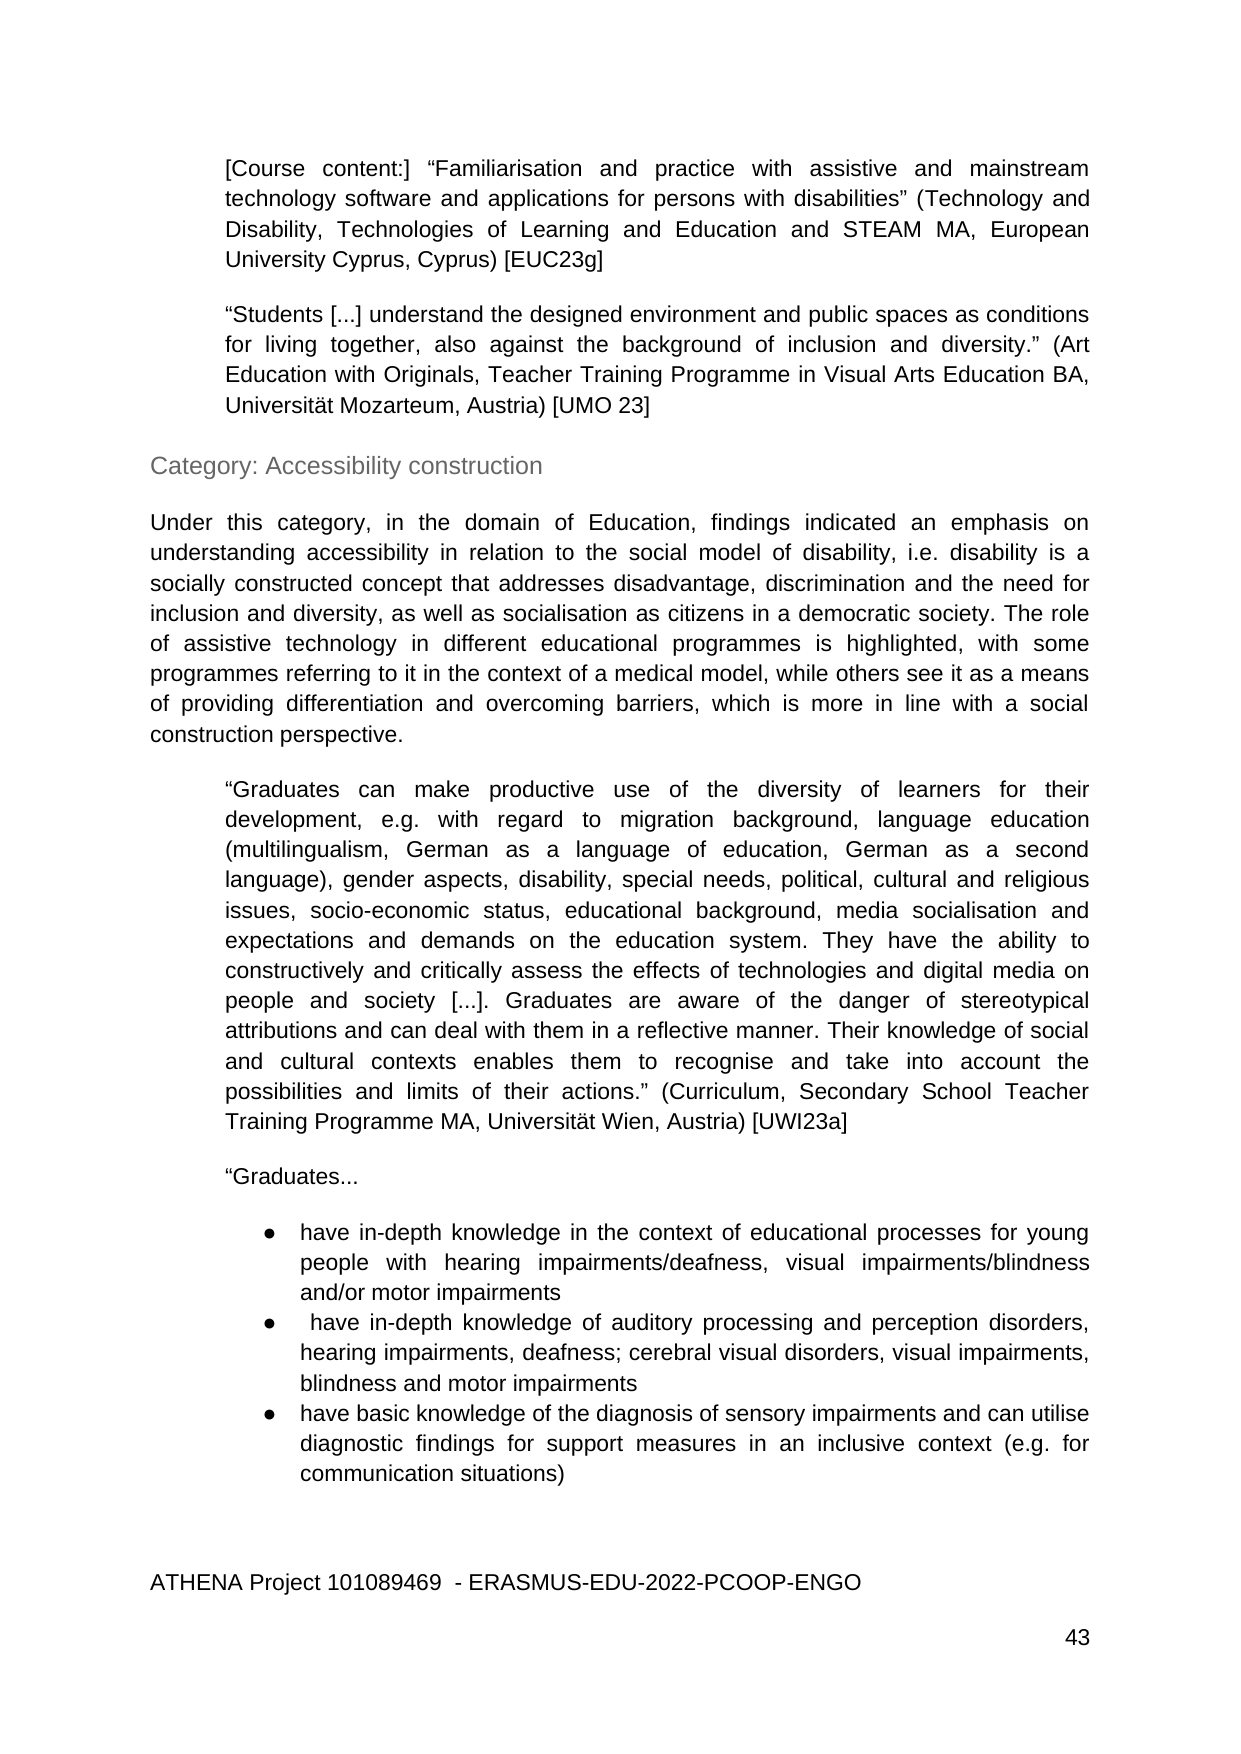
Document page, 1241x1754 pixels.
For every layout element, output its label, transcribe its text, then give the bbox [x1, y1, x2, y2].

text Under this category, in the domain of Education, findings indicated an emphasis on understanding accessibility in relation to the social model of disability, i.e. disability is a socially constructed concept that addresses disadvantage, discrimination and the need for inclusion and diversity, as well as socialisation as citizens in a democratic society. The role of assistive technology in different educational programmes is highlighted, with some programmes referring to it in the context of a medical model, while others see it as a means of providing differentiation and overcoming barriers, which is more in line with a social construction perspective. [150, 509, 1090, 747]
list have in-depth knowledge in the context of educational processes for young people with hearing impairments/deafness, visual impairments/blindness and/or motor impairments [262, 1218, 1090, 1305]
text “Graduates can make productive use of the diversity of learners for their development, e.g. with regard to migration background, language education (multilingualism, German as a language of education, German as a second language), gender aspects, disability, special needs, political, cultural and religious issues, socio-economic status, educational background, media socialisation and expectations and demands on the education system. They have the ability to constructively and critically assess the effects of technologies and digital media on people and society [...]. Graduates are aware of the danger of stereotypical attributions and can deal with them in a reflective manner. Their knowledge of social and cultural contexts enables them to recognise and take into account the possibilities and limits of their actions.” (Curriculum, Secondary School Teacher Training Programme MA, Universität Wien, Austria) [UWI23a] [225, 776, 1090, 1134]
list have in-depth knowledge of auditory processing and perception disorders, hearing impairments, deafness; cerebral visual disorders, visual impairments, blindness and motor impairments [262, 1309, 1090, 1396]
text [Course content:] “Familiarisation and practice with assistive and mainstream technology software and applications for persons with disabilities” (Technology and Disability, Technologies of Learning and Education and STEAM MA, European University Cyprus, Cyprus) [EUC23g] [225, 155, 1090, 272]
text “Graduates... [150, 1163, 1090, 1189]
list have basic knowledge of the diagnosis of sensory impairments and can utilise diagnostic findings for support measures in an inclusive context (e.g. for communication situations) [262, 1400, 1090, 1486]
subtitle Category: Accessibility construction [150, 451, 1090, 480]
text “Students [...] understand the designed environment and public spaces as conditions for living together, also against the background of inclusion and diversity.” (Art Education with Originals, Teacher Training Programme in Visual Arts Education BA, Universität Mozarteum, Austria) [UMO 23] [225, 301, 1090, 418]
